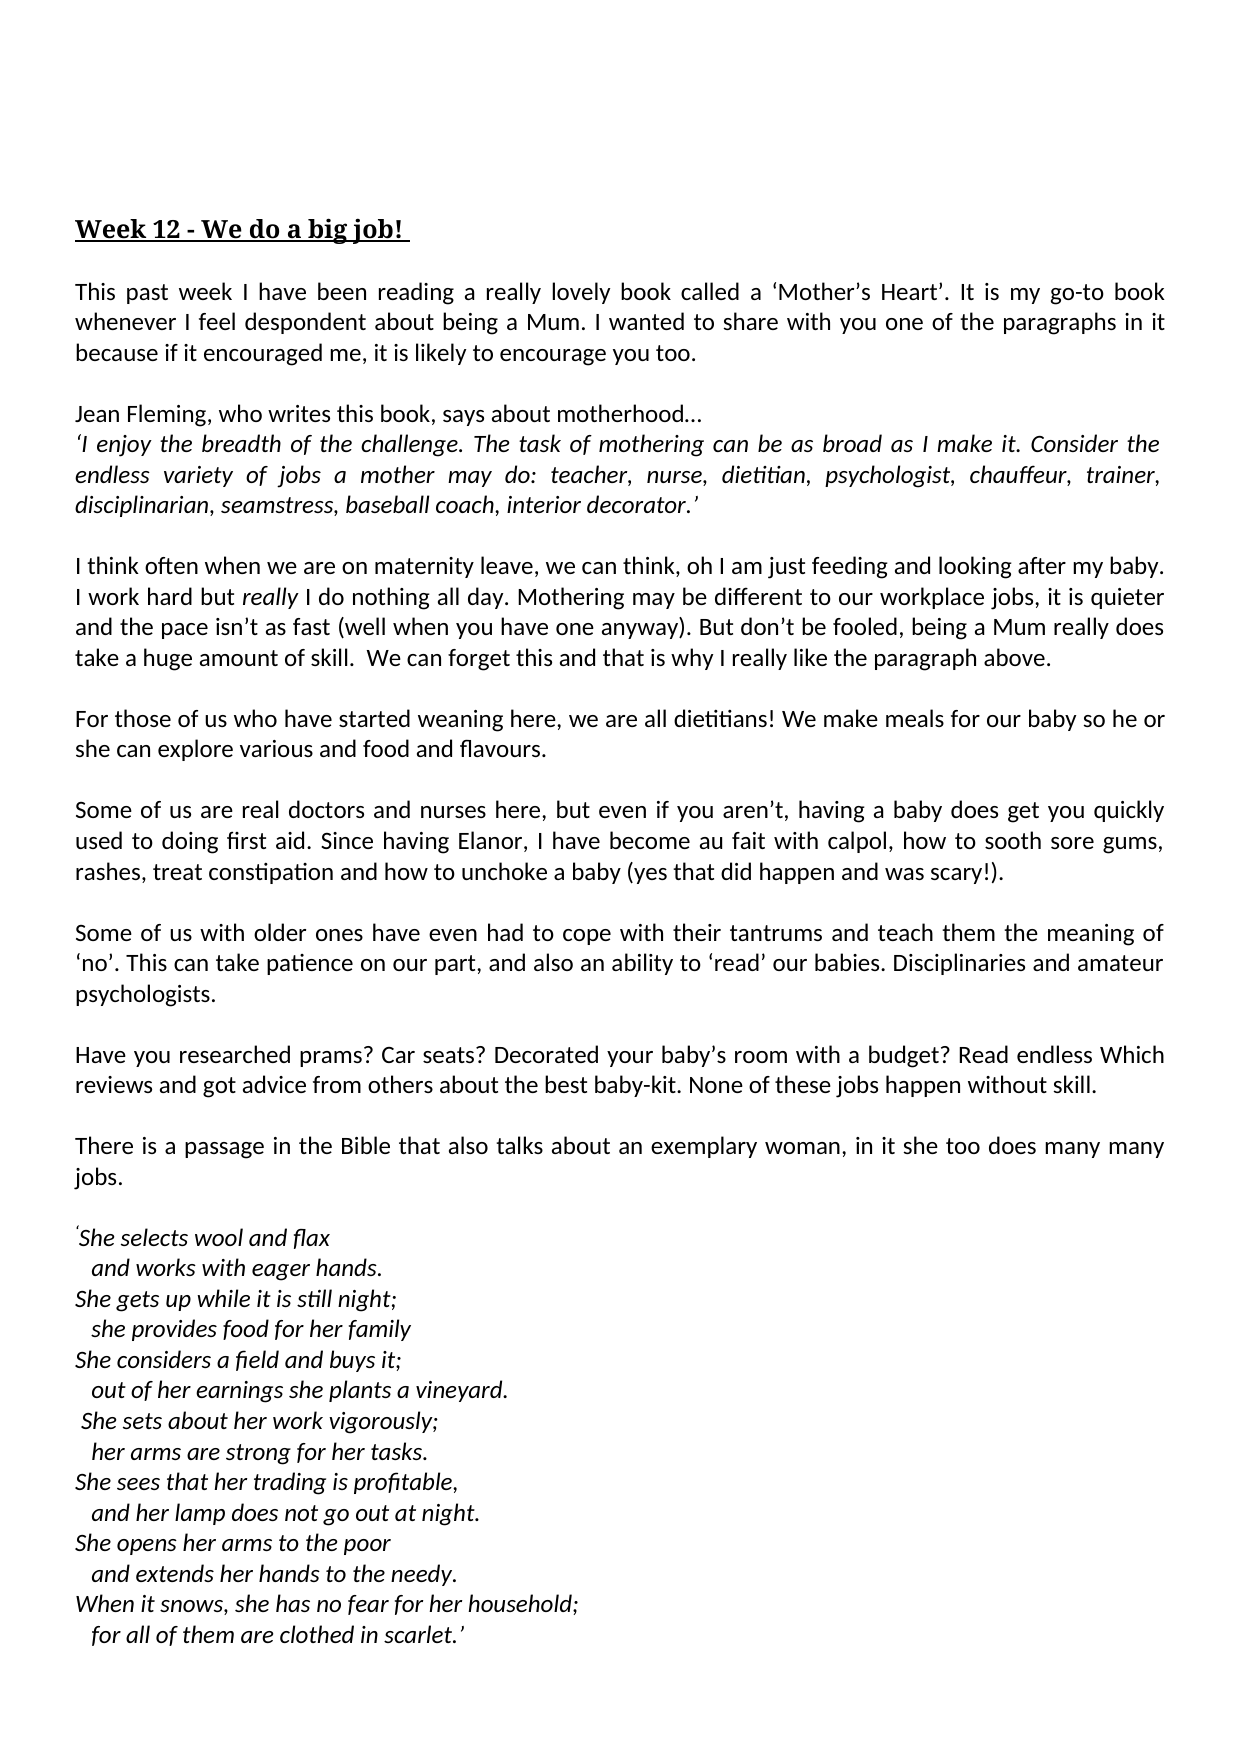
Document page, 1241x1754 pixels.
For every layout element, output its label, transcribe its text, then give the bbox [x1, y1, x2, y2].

text ‘I enjoy the breadth of the challenge. The task of mothering can be as broad as I make it. Consider the endless variety of jobs a mother may do: teacher, nurse, dietitian, psychologist, chauffeur, trainer, disciplinarian, seamstress, baseball coach, interior decorator.’ [75, 428, 1165, 520]
text Some of us are real doctors and nurses here, but even if you aren’t, having a baby does get you quickly used to doing first aid. Since having Elanor, I have become au fait with calpol, how to sooth sore gums, rashes, treat constipation and how to unchoke a baby (yes that did happen and was scary!). [75, 795, 1165, 886]
text For those of us who have started weaning here, we are all dietitians! We make meals for our baby so he or she can explore various and food and flavours. [75, 703, 1165, 764]
text ‘She selects wool and flax and works with eager hands. She gets up while it is still night; she provides food for her family She considers a field and buys it; out of her earnings she plants a vineyard. She sets about her work vigorously; her arms are strong for her tasks. She sees that her trading is profitable, and her lamp does not go out at night. She opens her arms to the poor and extends her hands to the needy. When it snows, she has no fear for her household; for all of them are clothed in scarlet.’ [75, 1222, 1165, 1649]
text I think often when we are on maternity leave, we can think, oh I am just feeding and looking after my baby. I work hard but really I do nothing all day. Mothering may be different to our workplace jobs, it is quieter and the pace isn’t as fast (well when you have one anyway). But don’t be fooled, being a Mum really does take a huge amount of skill. We can forget this and that is why I really like the paragraph above. [75, 551, 1165, 673]
text Have you researched prams? Car seats? Decorated your baby’s room with a budget? Read endless Which reviews and got advice from others about the best baby-kit. None of these jobs happen without skill. [75, 1039, 1165, 1100]
text Jean Fleming, who writes this book, says about motherhood… [75, 398, 1165, 428]
text This past week I have been reading a really lovely book called a ‘Mother’s Heart’. It is my go-to book whenever I feel despondent about being a Mum. I wanted to share with you one of the paragraphs in it because if it encouraged me, it is likely to encourage you too. [75, 276, 1165, 367]
text Week 12 - We do a big job! [75, 211, 1165, 245]
text There is a passage in the Bible that also talks about an exemplary woman, in it she too does many many jobs. [75, 1130, 1165, 1191]
text Some of us with older ones have even had to cope with their tantrums and teach them the meaning of ‘no’. This can take patience on our part, and also an ability to ‘read’ our babies. Disciplinaries and amateur psychologists. [75, 917, 1165, 1008]
